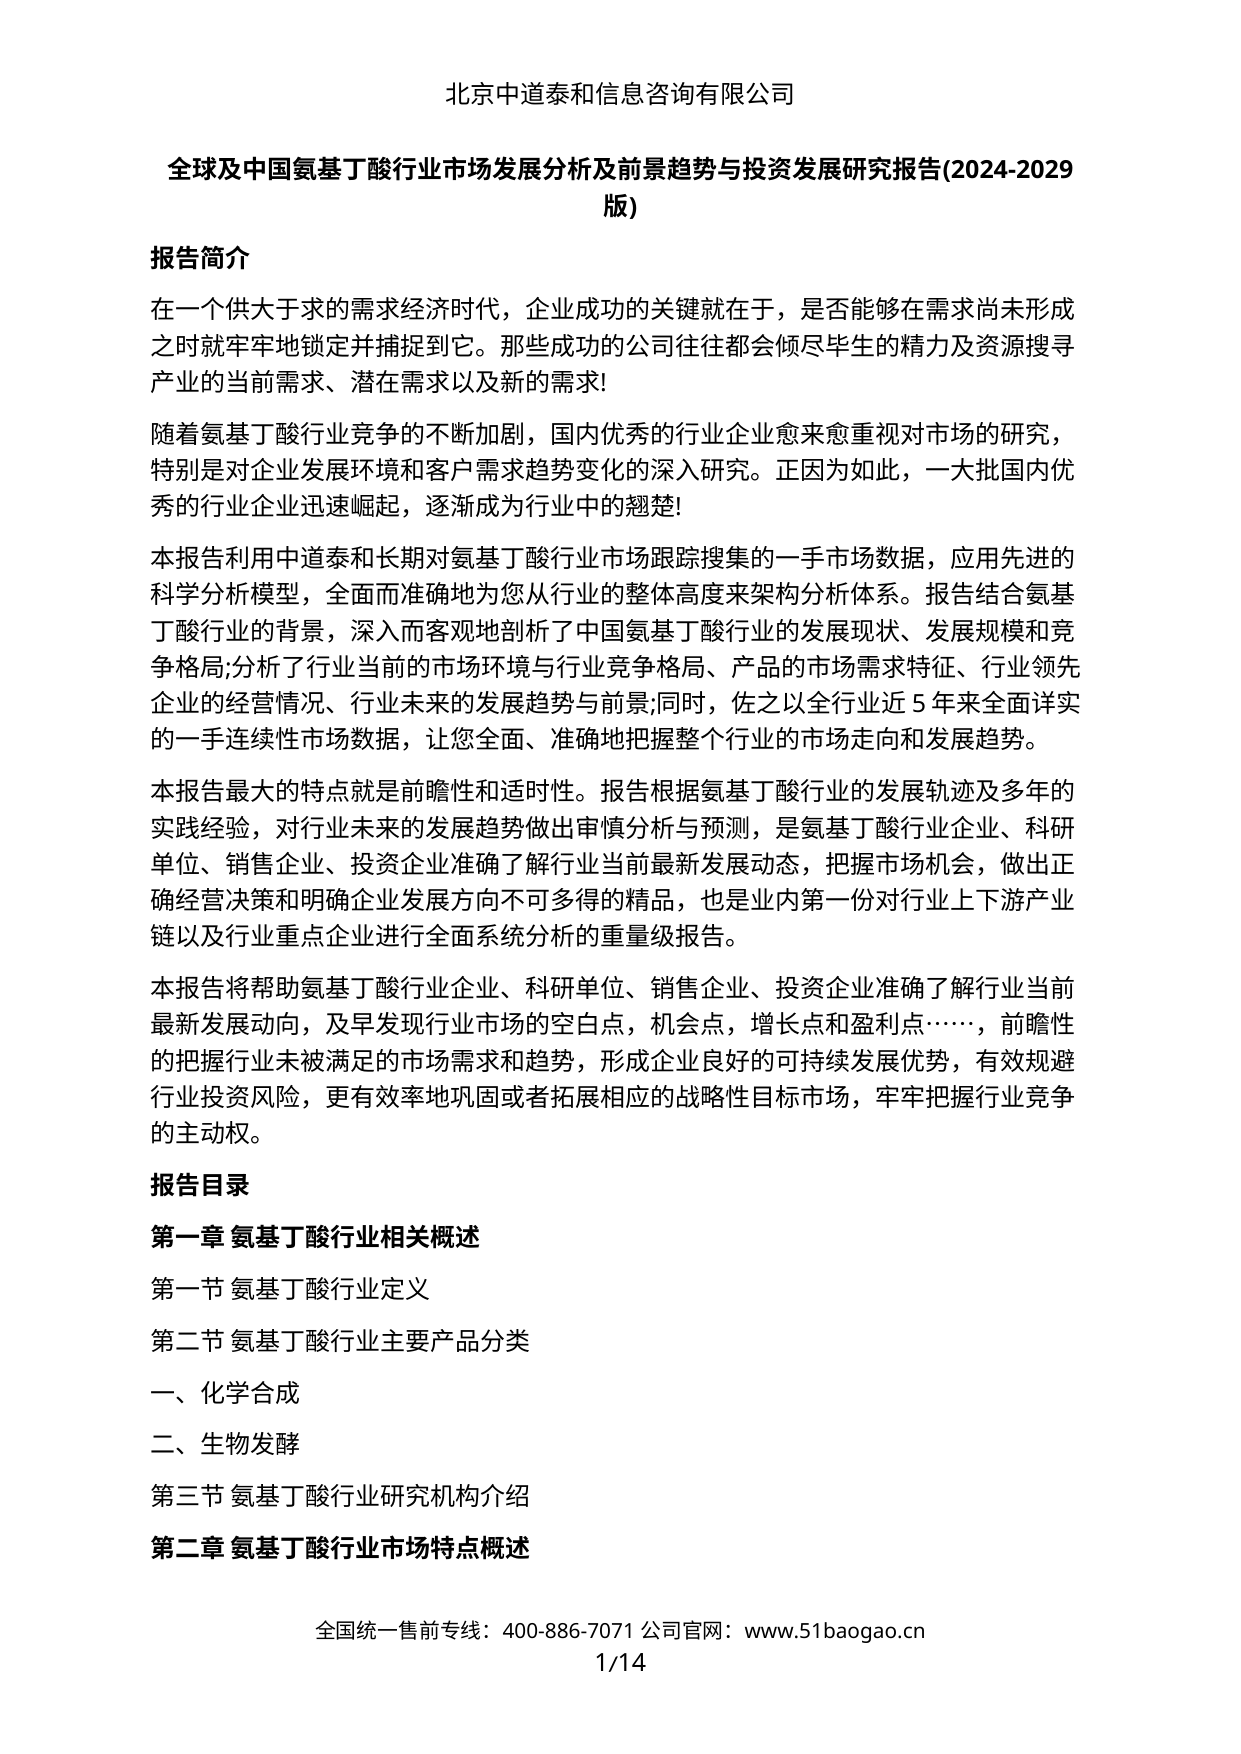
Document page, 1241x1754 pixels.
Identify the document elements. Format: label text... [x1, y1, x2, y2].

text 本报告将帮助氨基丁酸行业企业、科研单位、销售企业、投资企业准确了解行业当前最新发展动向，及早发现行业市场的空白点，机会点，增长点和盈利点……，前瞻性的把握行业未被满足的市场需求和趋势，形成企业良好的可持续发展优势，有效规避行业投资风险，更有效率地巩固或者拓展相应的战略性目标市场，牢牢把握行业竞争的主动权。 [150, 969, 1090, 1150]
text 第一节 氨基丁酸行业定义 [150, 1269, 1090, 1306]
text 第二章 氨基丁酸行业市场特点概述 [150, 1529, 1090, 1565]
text 第三节 氨基丁酸行业研究机构介绍 [150, 1477, 1090, 1513]
text 二、生物发酵 [150, 1425, 1090, 1461]
text 本报告最大的特点就是前瞻性和适时性。报告根据氨基丁酸行业的发展轨迹及多年的实践经验，对行业未来的发展趋势做出审慎分析与预测，是氨基丁酸行业企业、科研单位、销售企业、投资企业准确了解行业当前最新发展动态，把握市场机会，做出正确经营决策和明确企业发展方向不可多得的精品，也是业内第一份对行业上下游产业链以及行业重点企业进行全面系统分析的重量级报告。 [150, 772, 1090, 953]
text 一、化学合成 [150, 1373, 1090, 1409]
text 第二节 氨基丁酸行业主要产品分类 [150, 1321, 1090, 1357]
text 随着氨基丁酸行业竞争的不断加剧，国内优秀的行业企业愈来愈重视对市场的研究，特别是对企业发展环境和客户需求趋势变化的深入研究。正因为如此，一大批国内优秀的行业企业迅速崛起，逐渐成为行业中的翘楚! [150, 414, 1090, 523]
text 报告简介 [150, 238, 1090, 274]
text 全球及中国氨基丁酸行业市场发展分析及前景趋势与投资发展研究报告(2024-2029版) [150, 150, 1090, 222]
text 第一章 氨基丁酸行业相关概述 [150, 1217, 1090, 1254]
text 本报告利用中道泰和长期对氨基丁酸行业市场跟踪搜集的一手市场数据，应用先进的科学分析模型，全面而准确地为您从行业的整体高度来架构分析体系。报告结合氨基丁酸行业的背景，深入而客观地剖析了中国氨基丁酸行业的发展现状、发展规模和竞争格局;分析了行业当前的市场环境与行业竞争格局、产品的市场需求特征、行业领先企业的经营情况、行业未来的发展趋势与前景;同时，佐之以全行业近5年来全面详实的一手连续性市场数据，让您全面、准确地把握整个行业的市场走向和发展趋势。 [150, 539, 1090, 756]
text 报告目录 [150, 1166, 1090, 1202]
text 在一个供大于求的需求经济时代，企业成功的关键就在于，是否能够在需求尚未形成之时就牢牢地锁定并捕捉到它。那些成功的公司往往都会倾尽毕生的精力及资源搜寻产业的当前需求、潜在需求以及新的需求! [150, 290, 1090, 399]
